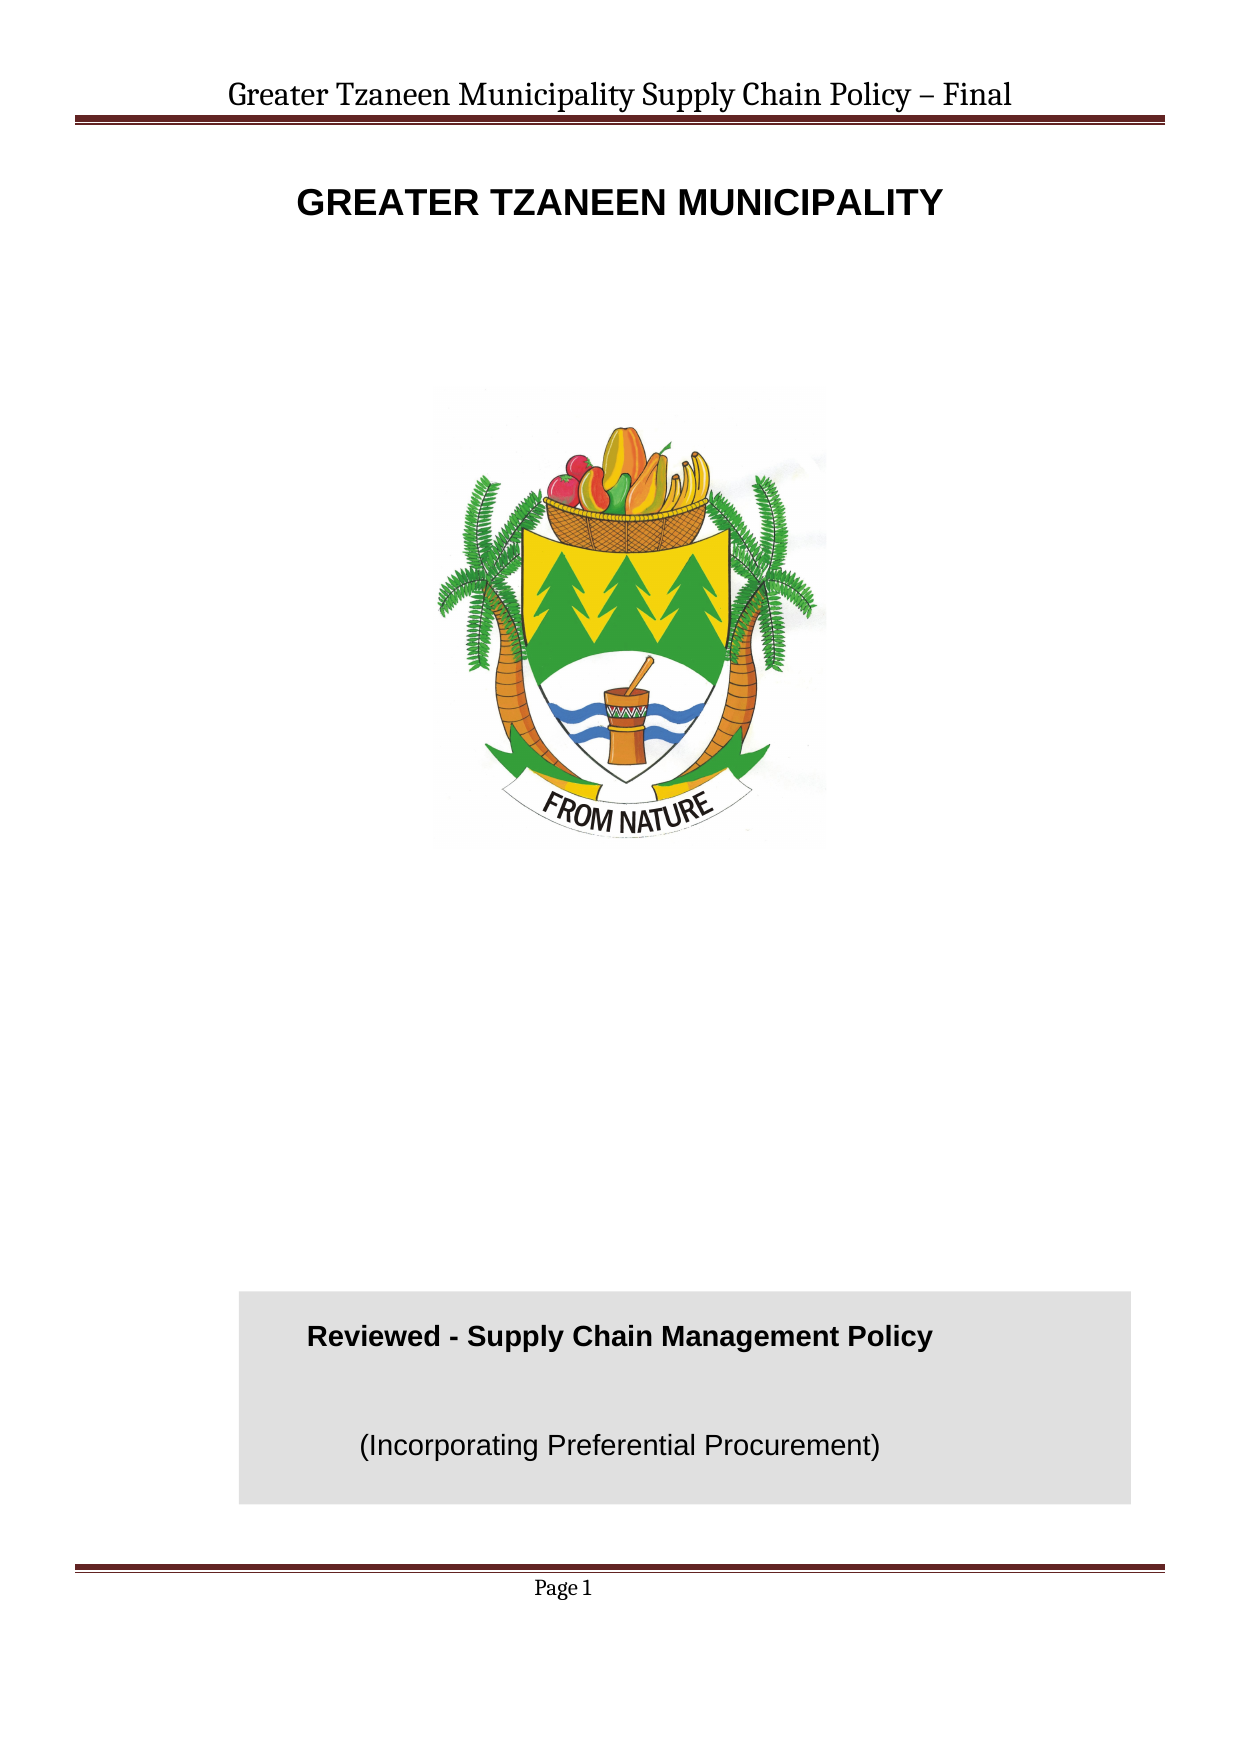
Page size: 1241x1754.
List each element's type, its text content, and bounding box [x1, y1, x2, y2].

text (Incorporating Preferential Procurement) [75, 1428, 1165, 1462]
text GREATER TZANEEN MUNICIPALITY [75, 180, 1165, 223]
picture [432, 386, 827, 849]
text Reviewed - Supply Chain Management Policy [75, 1319, 1165, 1352]
